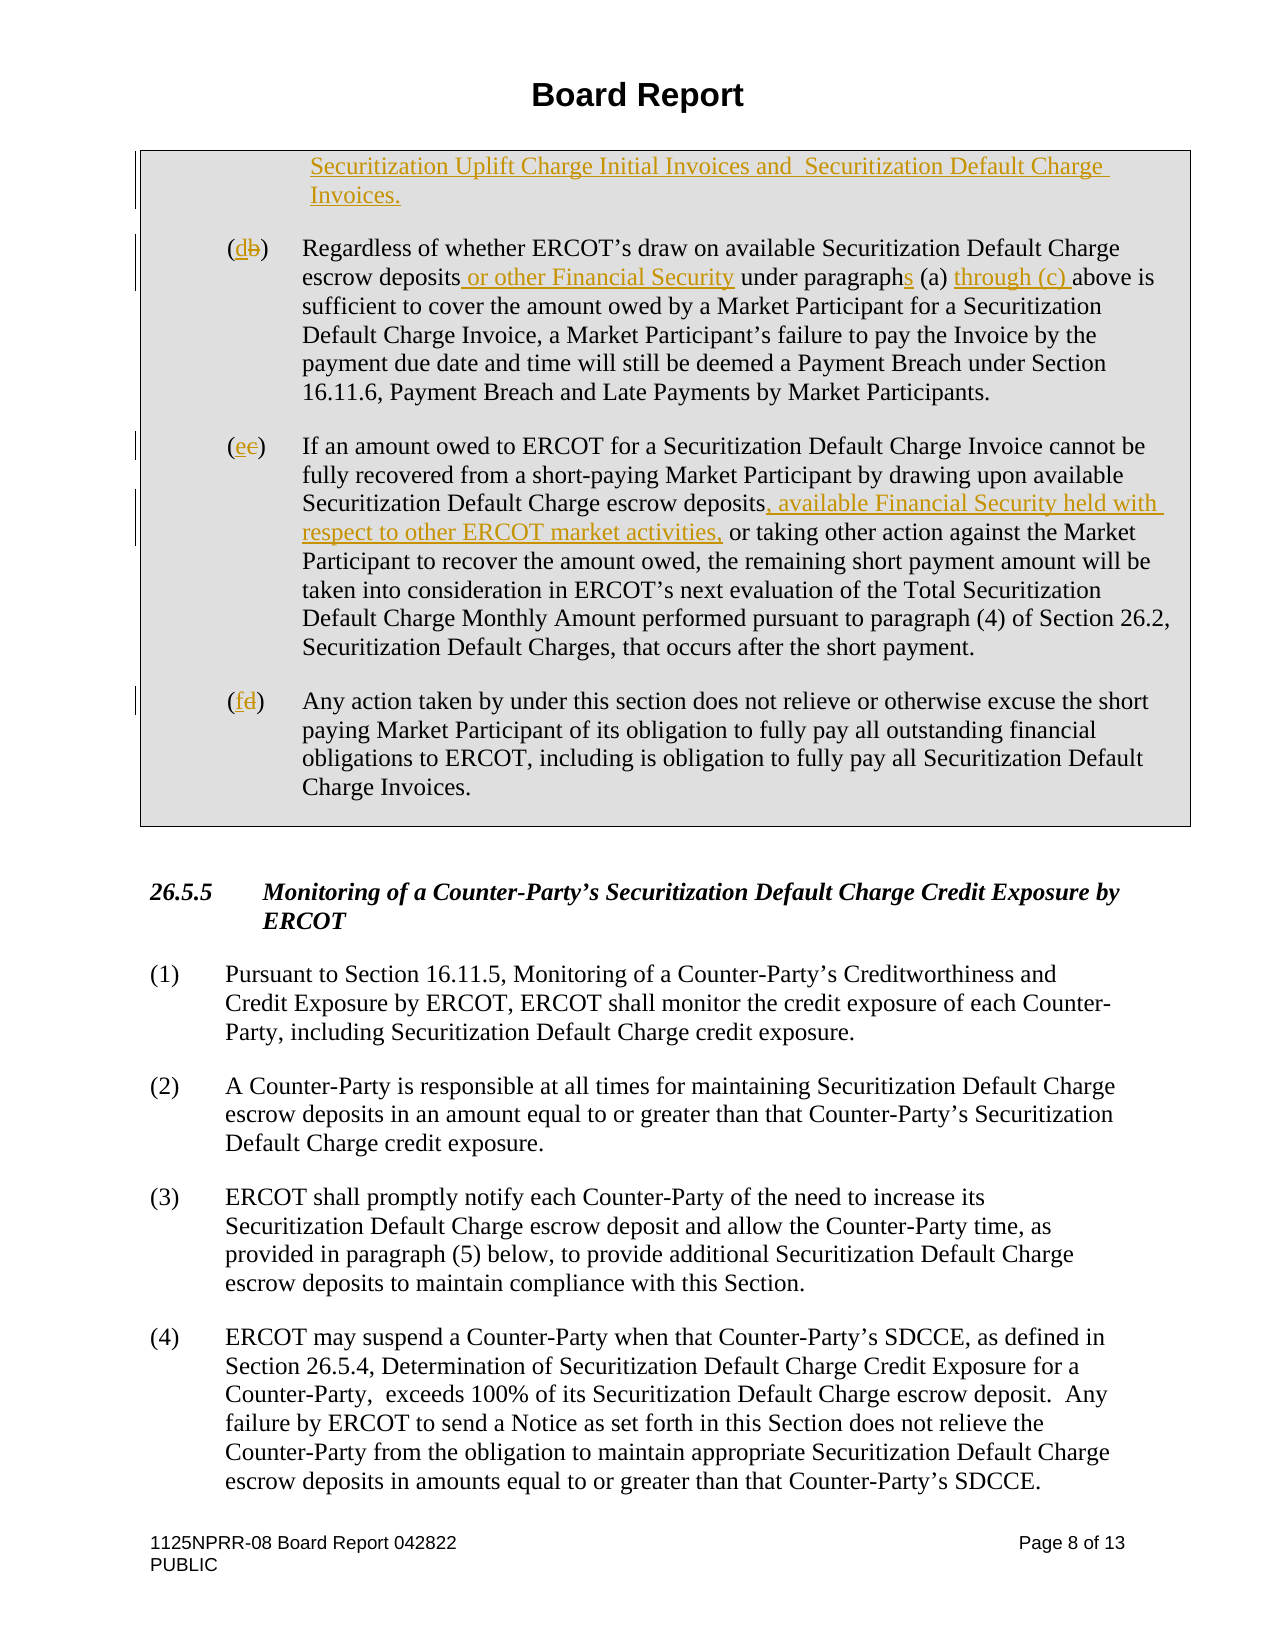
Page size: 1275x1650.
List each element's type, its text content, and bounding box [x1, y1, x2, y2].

text (4) ERCOT may suspend a Counter-Party when that Counter-Party’s SDCCE, as defined in Section 26.5.4, Determination of Securitization Default Charge Credit Exposure for a Counter-Party, exceeds 100% of its Securitization Default Charge escrow deposit. Any failure by ERCOT to send a Notice as set forth in this Section does not relieve the Counter-Party from the obligation to maintain appropriate Securitization Default Charge escrow deposits in amounts equal to or greater than that Counter-Party’s SDCCE. [150, 1322, 1125, 1494]
text (3) ERCOT shall promptly notify each Counter-Party of the need to increase its Securitization Default Charge escrow deposit and allow the Counter-Party time, as provided in paragraph (5) below, to provide additional Securitization Default Charge escrow deposits to maintain compliance with this Section. [150, 1182, 1125, 1297]
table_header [141, 151, 1190, 826]
text 26.5.5 Monitoring of a Counter-Party’s Securitization Default Charge Credit Exposure by ERCOT [150, 877, 1125, 934]
text (1) Pursuant to Section 16.11.5, Monitoring of a Counter-Party’s Creditworthiness and Credit Exposure by ERCOT, ERCOT shall monitor the credit exposure of each Counter-Party, including Securitization Default Charge credit exposure. [150, 959, 1125, 1046]
text (2) A Counter-Party is responsible at all times for maintaining Securitization Default Charge escrow deposits in an amount equal to or greater than that Counter-Party’s Securitization Default Charge credit exposure. [150, 1071, 1125, 1157]
